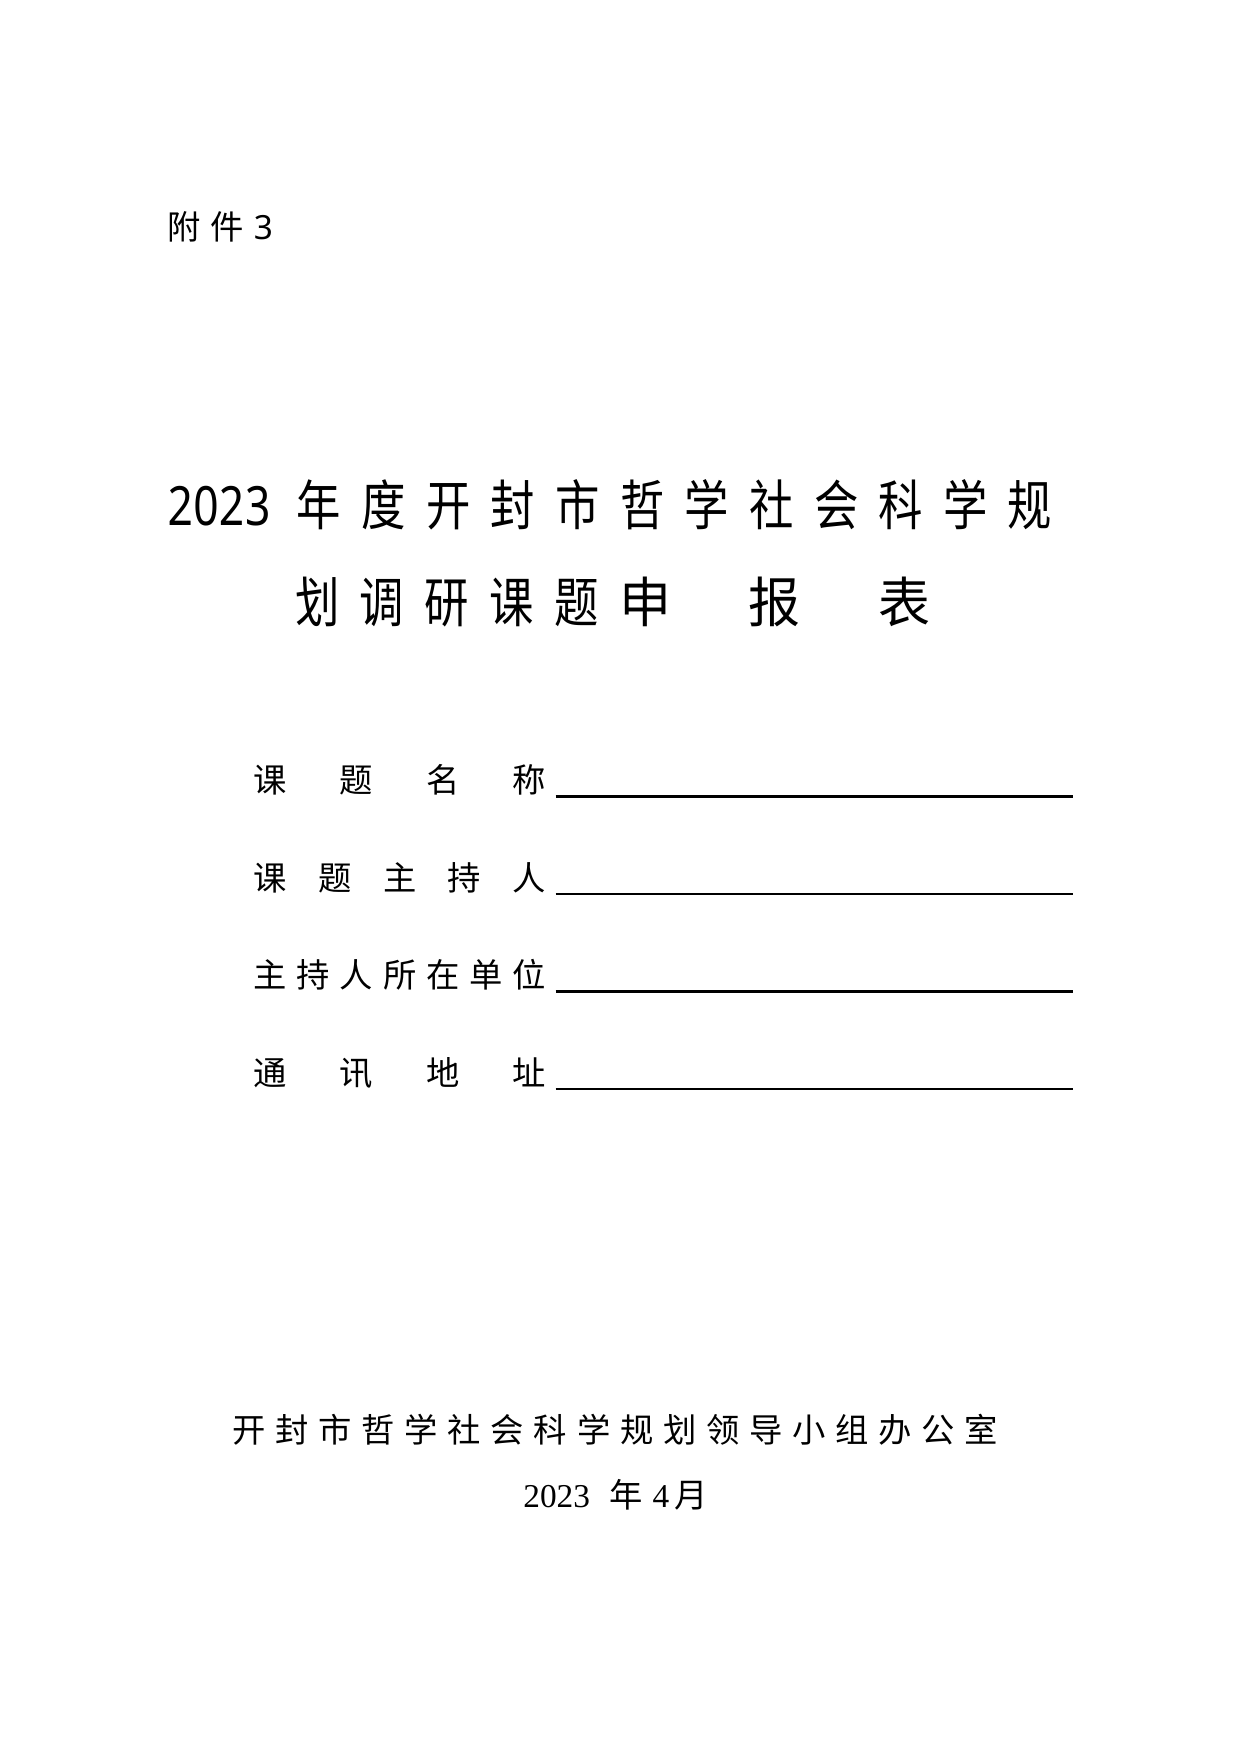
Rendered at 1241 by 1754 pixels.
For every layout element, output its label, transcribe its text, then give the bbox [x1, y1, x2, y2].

text 附件3 [167, 193, 1073, 258]
text 课 题 名 称 [167, 745, 1073, 810]
text 开封市哲学社会科学规划领导小组办公室 [167, 1395, 1073, 1460]
text 主持人所在单位 [167, 940, 1073, 1005]
text 2023年4月 [167, 1460, 1073, 1525]
text 课 题 主 持 人 [167, 843, 1073, 908]
text 通 讯 地 址 [167, 1038, 1073, 1103]
text 2023年度开封市哲学社会科学规划调研课题申 报 表 [167, 453, 1073, 648]
